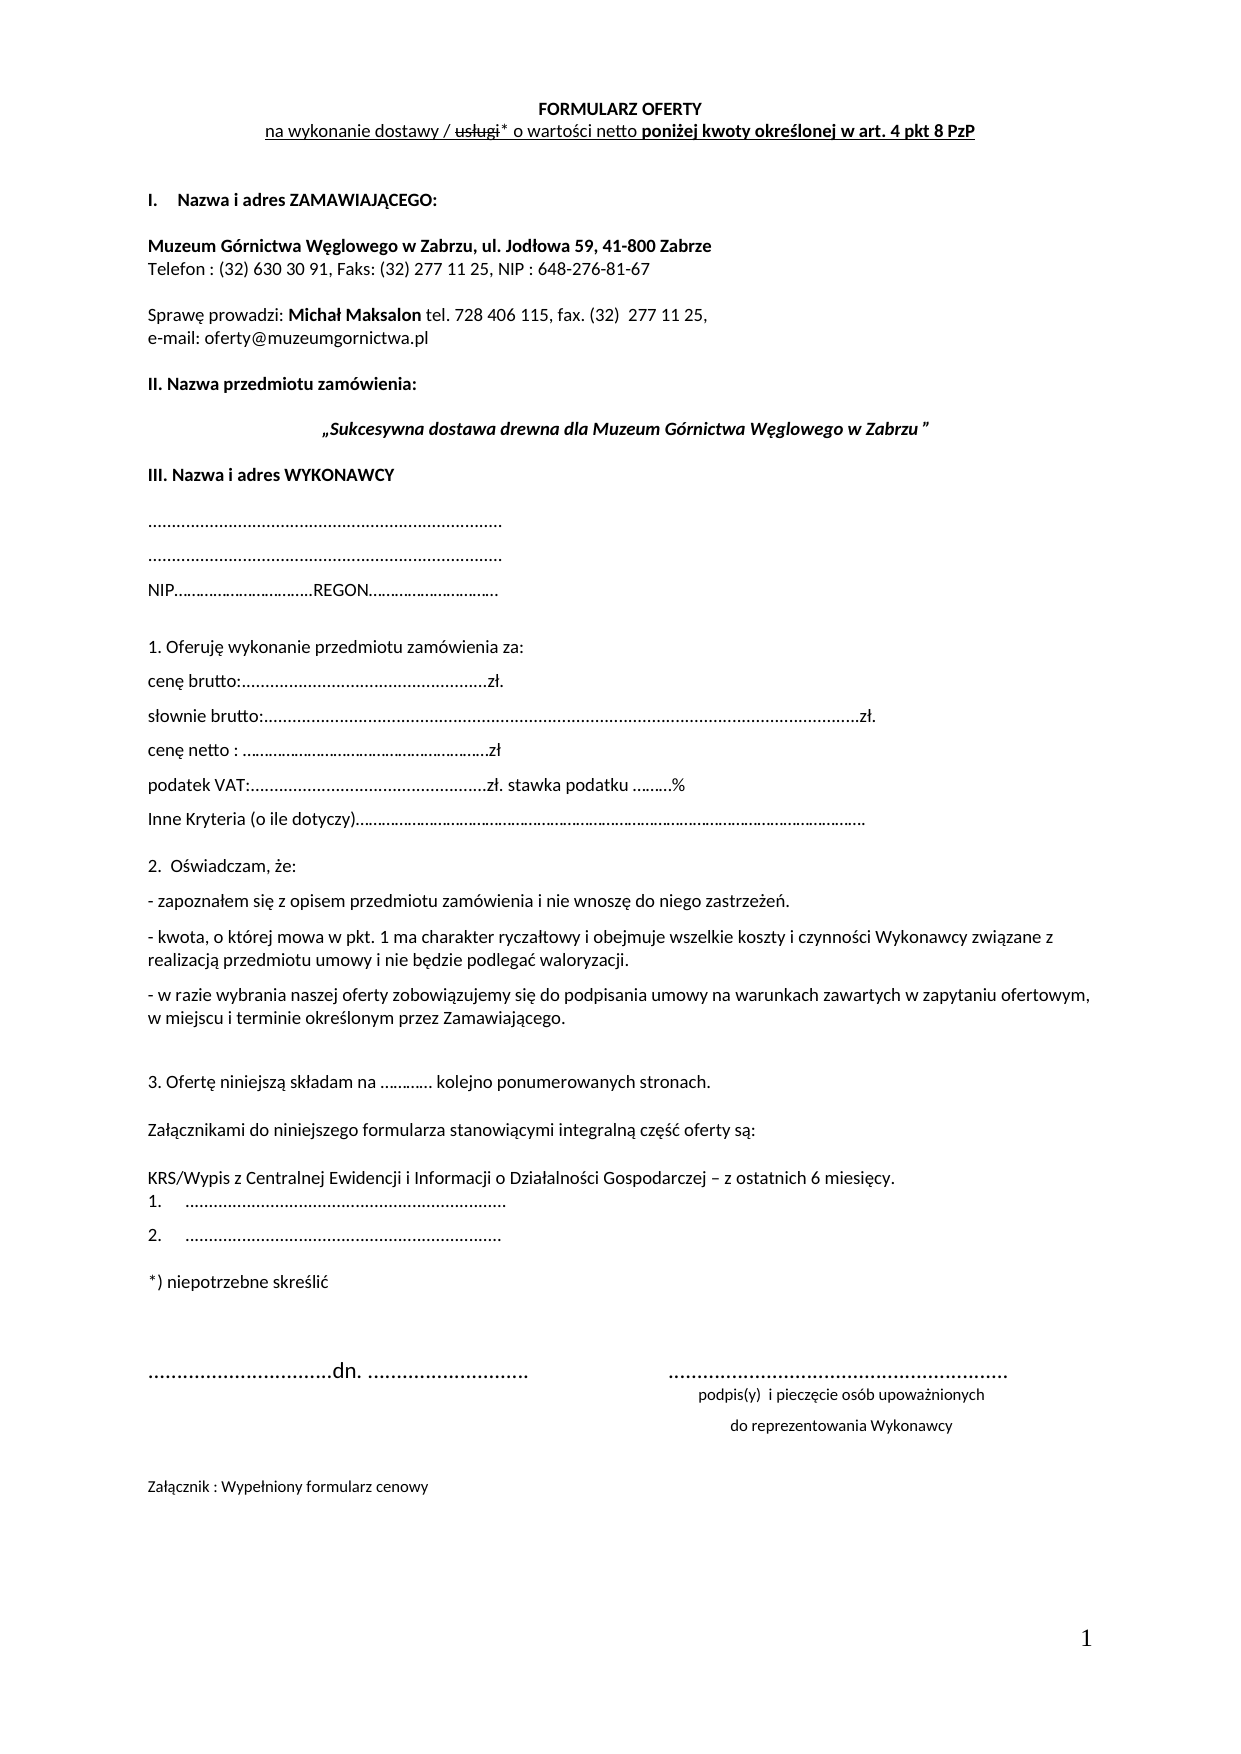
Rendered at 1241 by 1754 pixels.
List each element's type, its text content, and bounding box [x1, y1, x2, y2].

text 3. Ofertę niniejszą składam na ………… kolejno ponumerowanych stronach. [148, 1070, 1093, 1093]
text Muzeum Górnictwa Węglowego w Zabrzu, ul. Jodłowa 59, 41-800 Zabrze [148, 234, 1093, 257]
text 1. Oferuję wykonanie przedmiotu zamówienia za: [148, 635, 1093, 658]
text cenę brutto:....................................................zł. [148, 670, 1093, 693]
text NIP…………………………..REGON………………………… [148, 578, 1093, 601]
text podatek VAT:..................................................zł. stawka podatku ………% [148, 773, 1093, 796]
text Sprawę prowadzi: Michał Maksalon tel. 728 406 115, fax. (32) 277 11 25, [148, 303, 1093, 326]
text podpis(y) i pieczęcie osób upoważnionych [546, 1385, 1093, 1405]
text KRS/Wypis z Centralnej Ewidencji i Informacji o Działalności Gospodarczej – z ostatnich 6 miesięcy. [148, 1166, 1093, 1189]
text - kwota, o której mowa w pkt. 1 ma charakter ryczałtowy i obejmuje wszelkie koszty i czynności Wykonawcy związane z realizacją przedmiotu umowy i nie będzie podlegać waloryzacji. [148, 925, 1093, 971]
list ................................................................... [148, 1223, 1093, 1246]
text *) niepotrzebne skreślić [148, 1270, 1093, 1293]
text Inne Kryteria (o ile dotyczy)………………………………………………………………………………………………………. [148, 807, 1093, 830]
text na wykonanie dostawy / usługi* o wartości netto poniżej kwoty określonej w art. 4 pkt 8 PzP [148, 120, 1093, 143]
text ........................................................................... [148, 544, 1093, 567]
text ........................................................................... [148, 509, 1093, 532]
text do reprezentowania Wykonawcy [546, 1415, 1093, 1435]
subtitle FORMULARZ OFERTY [148, 97, 1093, 120]
text III. Nazwa i adres WYKONAWCY [148, 463, 1093, 486]
text - zapoznałem się z opisem przedmiotu zamówienia i nie wnoszę do niego zastrzeżeń. [148, 889, 1093, 912]
text II. Nazwa przedmiotu zamówienia: [148, 372, 1093, 395]
text e-mail: oferty@muzeumgornictwa.pl [148, 326, 1093, 349]
list Nazwa i adres ZAMAWIAJĄCEGO: [148, 188, 1093, 211]
list .................................................................... [148, 1189, 1093, 1212]
text - w razie wybrania naszej oferty zobowiązujemy się do podpisania umowy na warunkach zawartych w zapytaniu ofertowym, w miejscu i terminie określonym przez Zamawiającego. [148, 983, 1093, 1058]
text Załącznikami do niniejszego formularza stanowiącymi integralną część oferty są: [148, 1118, 1093, 1141]
text Telefon : (32) 630 30 91, Faks: (32) 277 11 25, NIP : 648-276-81-67 [148, 257, 1093, 280]
text „Sukcesywna dostawa drewna dla Muzeum Górnictwa Węglowego w Zabrzu ” [162, 418, 1093, 441]
text ................................dn. ............................ ........................................................... [148, 1357, 1093, 1385]
text cenę netto : …………………………………………………zł [148, 738, 1093, 761]
text słownie brutto:..............................................................................................................................zł. [148, 704, 1093, 727]
text Załącznik : Wypełniony formularz cenowy [148, 1476, 1093, 1496]
text 2. Oświadczam, że: [148, 854, 1093, 877]
